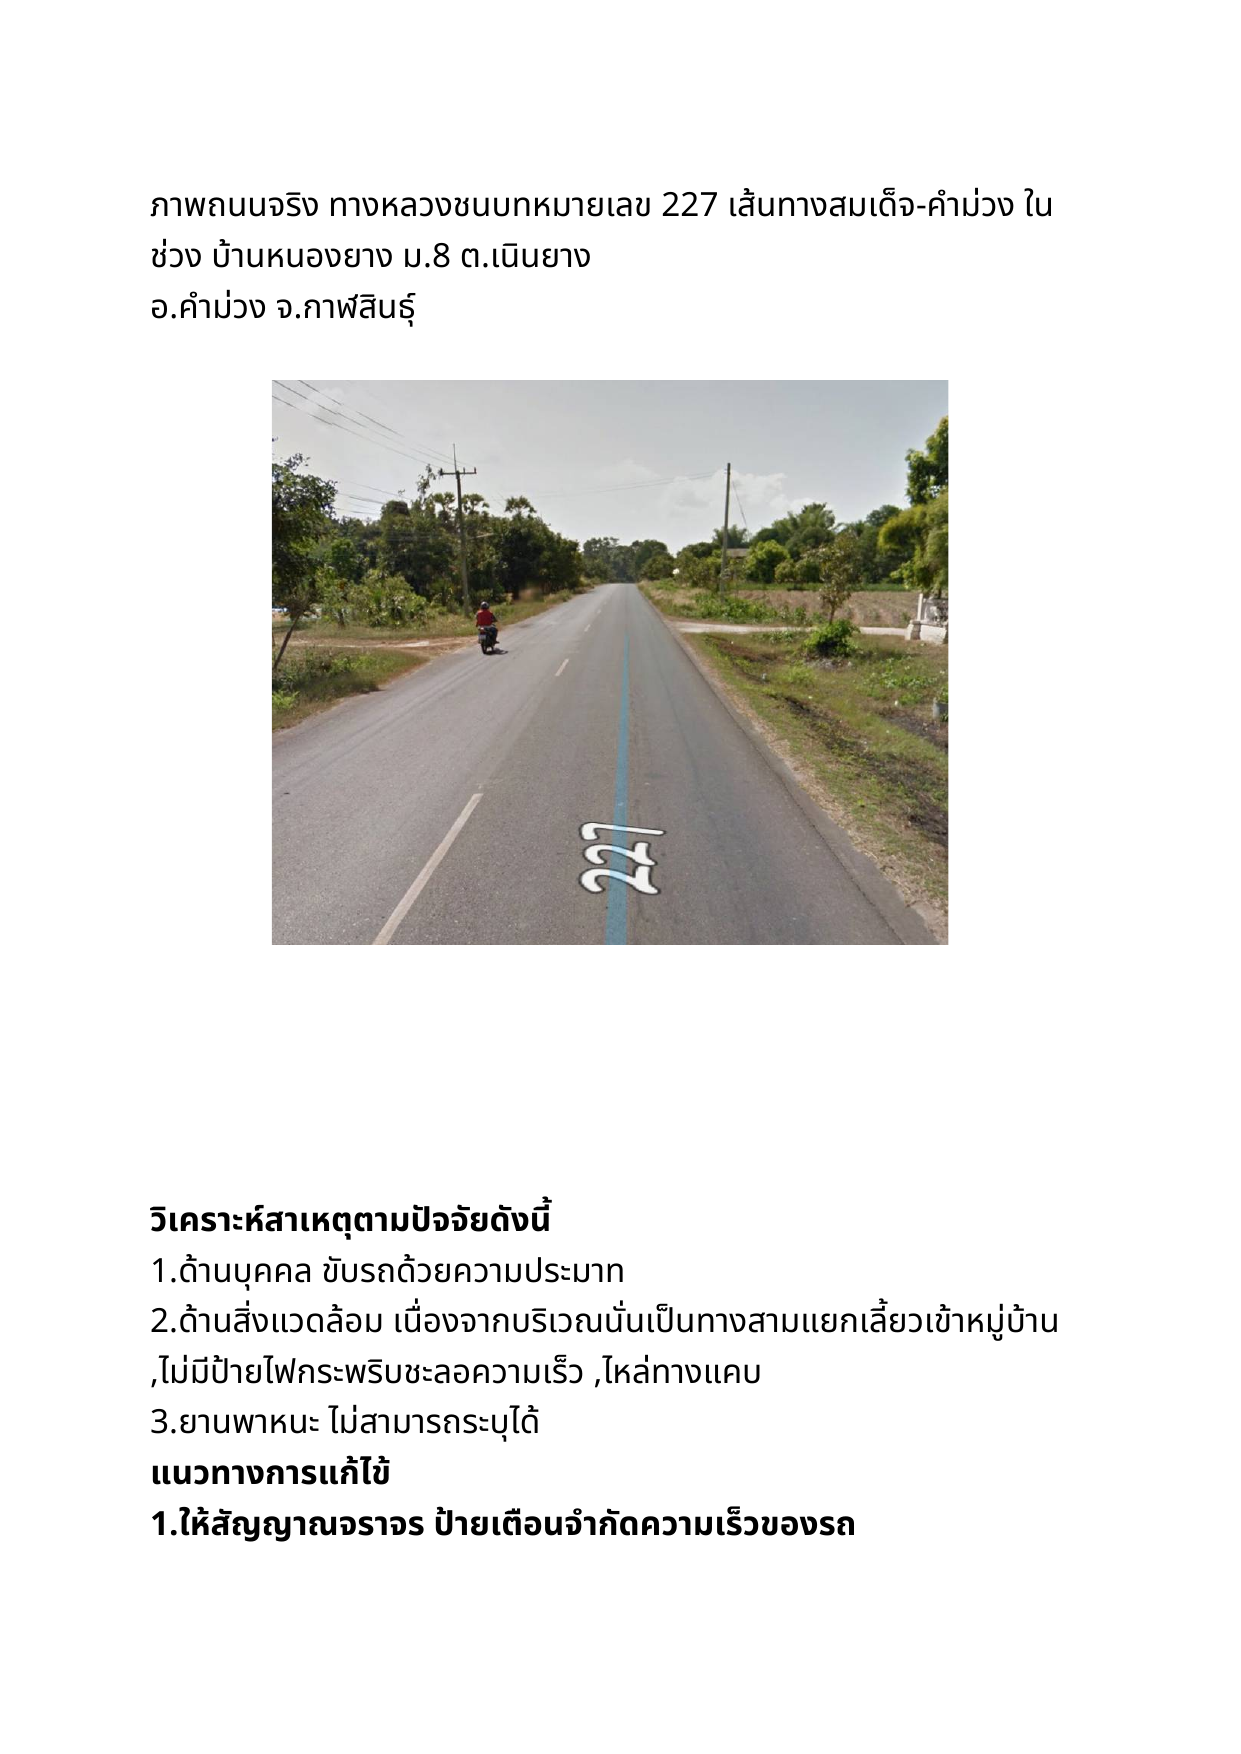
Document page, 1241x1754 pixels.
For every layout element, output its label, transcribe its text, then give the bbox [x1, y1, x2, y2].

text 2.ด้านสิ่งแวดล้อม เนื่องจากบริเวณนั่นเป็นทางสามแยกเลี้ยวเข้าหมู่บ้าน ,ไม่มีป้ายไฟกระพริบชะลอความเร็ว ,ไหล่ทางแคบ [150, 1297, 1090, 1398]
picture [271, 380, 949, 945]
text 1.ด้านบุคคล ขับรถด้วยความประมาท [150, 1246, 1090, 1297]
text อ.คำม่วง จ.กาฬสินธุ์ [150, 282, 1090, 333]
text ภาพถนนจริง ทางหลวงชนบทหมายเลข 227 เส้นทางสมเด็จ-คำม่วง ในช่วง บ้านหนองยาง ม.8 ต.เนินยาง [150, 181, 1090, 282]
text 3.ยานพาหนะ ไม่สามารถระบุได้ [150, 1398, 1090, 1449]
text 1.ให้สัญญาณจราจร ป้ายเตือนจำกัดความเร็วของรถ [150, 1499, 1090, 1550]
text วิเคราะห์สาเหตุตามปัจจัยดังนี้ [150, 1196, 1090, 1246]
text แนวทางการแก้ไข้ [150, 1449, 1090, 1499]
